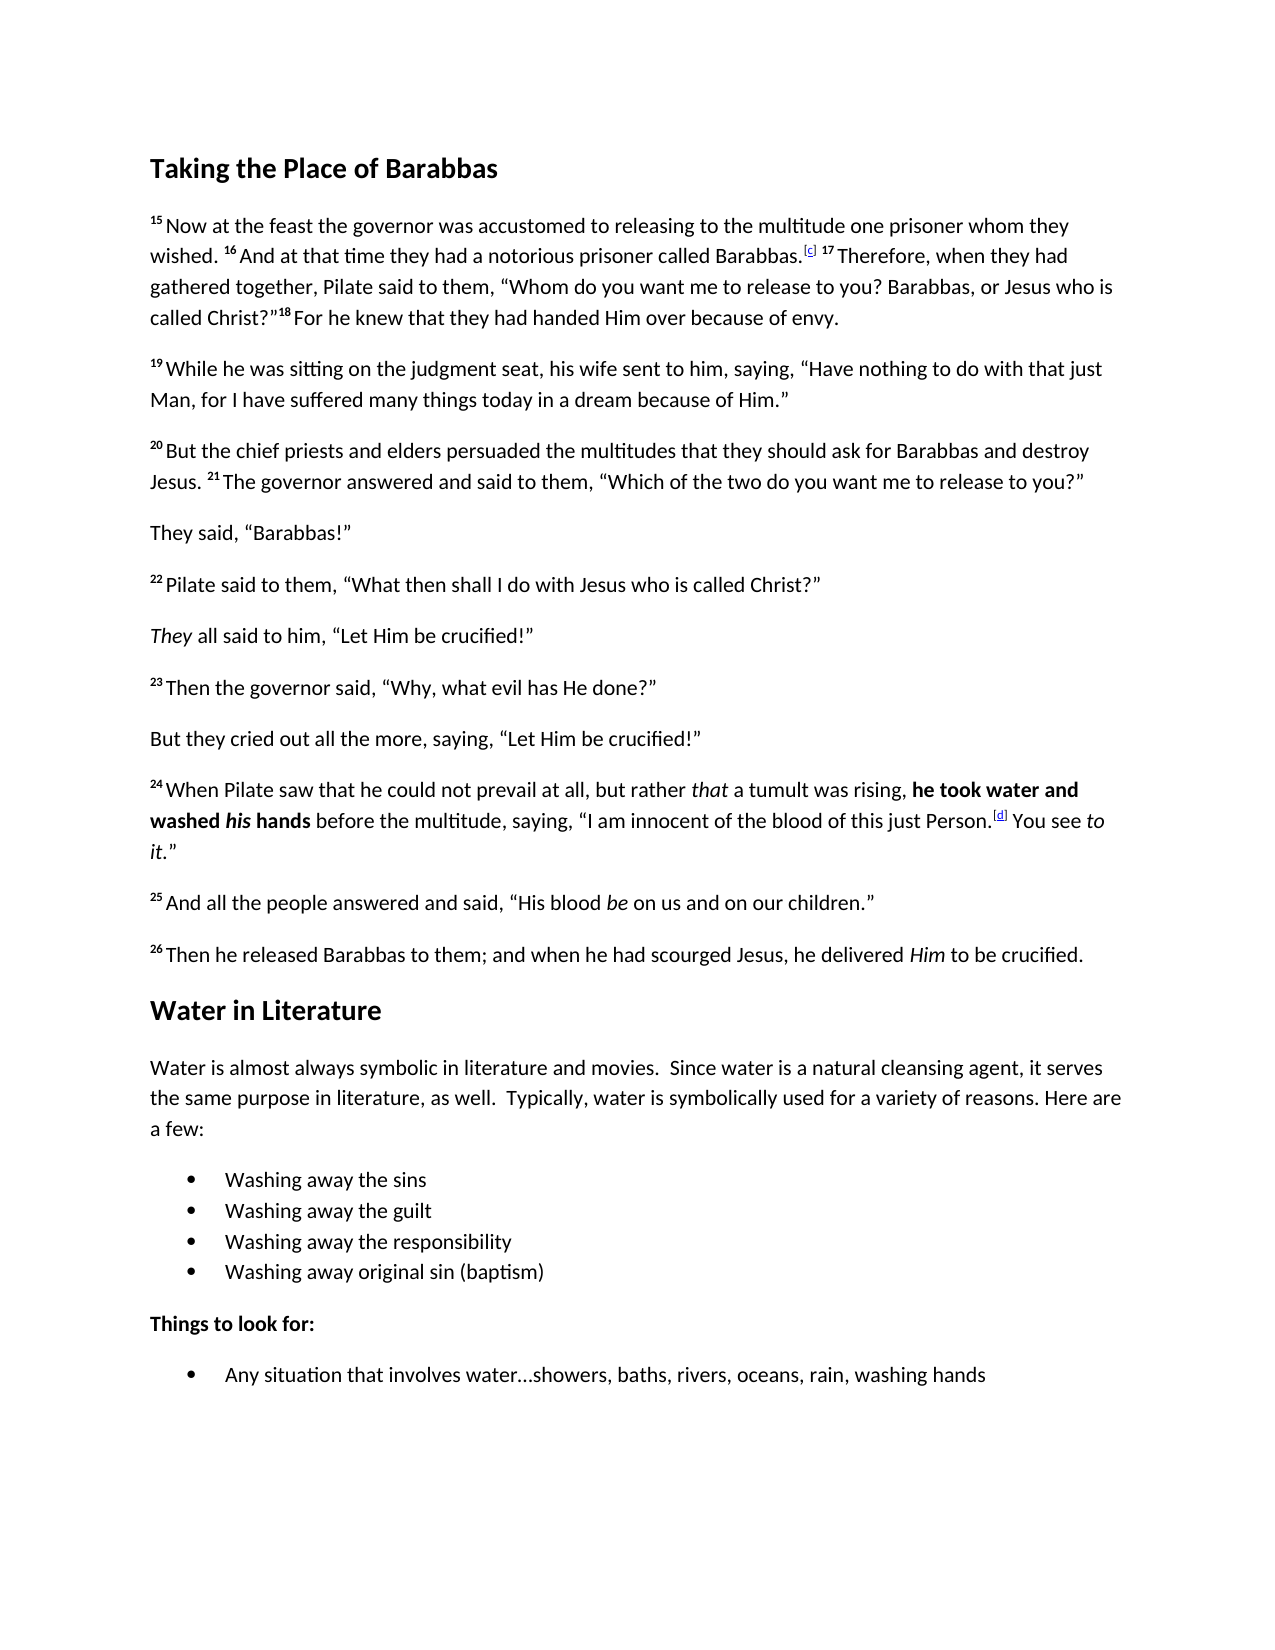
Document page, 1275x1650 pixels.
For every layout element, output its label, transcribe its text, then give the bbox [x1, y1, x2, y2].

list Washing away the responsibility [187, 1228, 1125, 1254]
text 24 When Pilate saw that he could not prevail at all, but rather that a tumult was rising, he took water and washed his hands before the multitude, saying, “I am innocent of the blood of this just Person.[d] You see to it.” [150, 777, 1125, 864]
list Washing away the guilt [187, 1197, 1125, 1224]
text Water is almost always symbolic in literature and movies. Since water is a natural cleansing agent, it serves the same purpose in literature, as well. Typically, water is symbolically used for a variety of reasons. Here are a few: [150, 1054, 1125, 1142]
text 15 Now at the feast the governor was accustomed to releasing to the multitude one prisoner whom they wished. 16 And at that time they had a notorious prisoner called Barabbas.[c] 17 Therefore, when they had gathered together, Pilate said to them, “Whom do you want me to release to you? Barabbas, or Jesus who is called Christ?”18 For he knew that they had handed Him over because of envy. [150, 212, 1125, 330]
text 25 And all the people answered and said, “His blood be on us and on our children.” [150, 889, 1125, 916]
list Washing away the sins [187, 1167, 1125, 1193]
text Taking the Place of Barabbas [150, 150, 1125, 186]
text 23 Then the governor said, “Why, what evil has He done?” [150, 674, 1125, 700]
text Things to look for: [150, 1310, 1125, 1337]
text Water in Literature [150, 992, 1125, 1028]
text 19 While he was sitting on the judgment seat, his wife sent to him, saying, “Have nothing to do with that just Man, for I have suffered many things today in a dream because of Him.” [150, 355, 1125, 412]
text They all said to him, “Let Him be crucified!” [150, 622, 1125, 649]
text They said, “Barabbas!” [150, 519, 1125, 546]
text But they cried out all the more, saying, “Let Him be crucified!” [150, 725, 1125, 752]
text 22 Pilate said to them, “What then shall I do with Jesus who is called Christ?” [150, 571, 1125, 597]
text 20 But the chief priests and elders persuaded the multitudes that they should ask for Barabbas and destroy Jesus. 21 The governor answered and said to them, “Which of the two do you want me to release to you?” [150, 437, 1125, 494]
text 26 Then he released Barabbas to them; and when he had scourged Jesus, he delivered Him to be crucified. [150, 941, 1125, 967]
list Washing away original sin (baptism) [187, 1258, 1125, 1285]
list Any situation that involves water…showers, baths, rivers, oceans, rain, washing hands [187, 1361, 1125, 1388]
